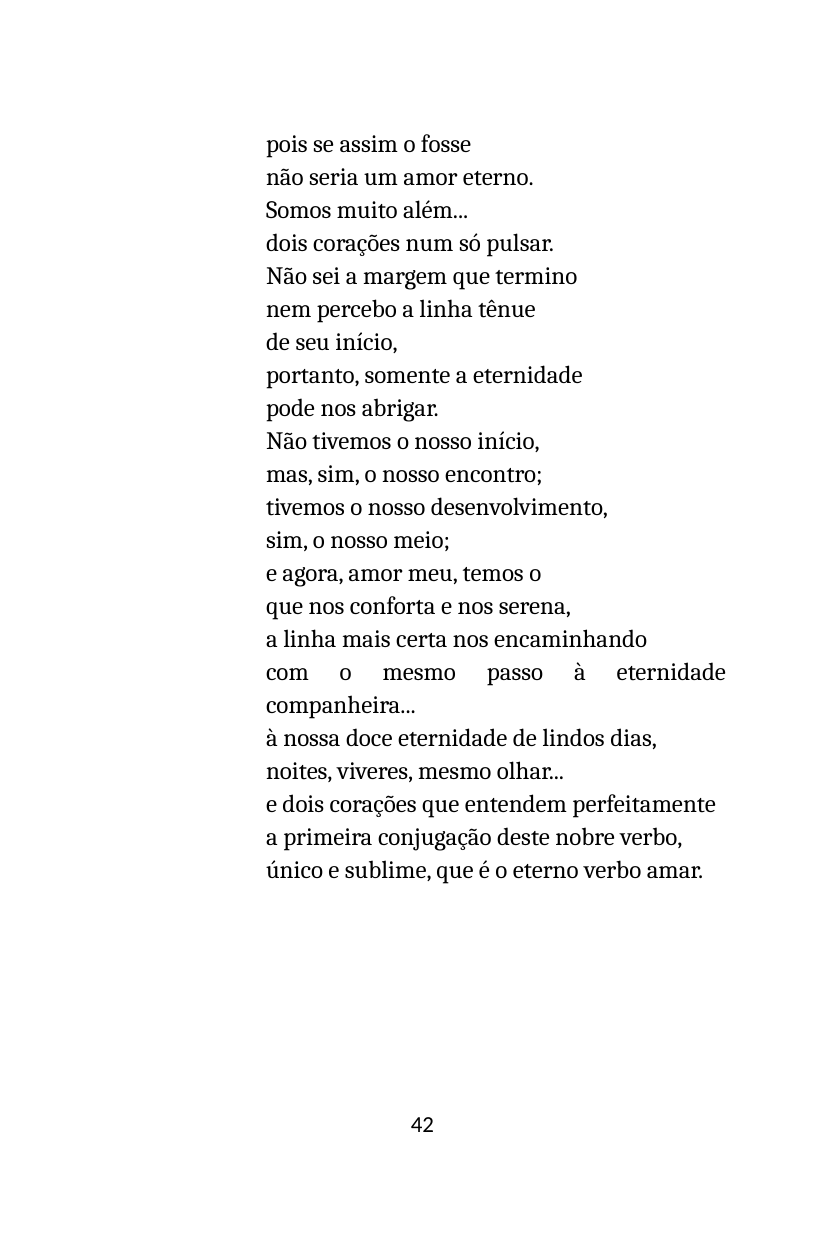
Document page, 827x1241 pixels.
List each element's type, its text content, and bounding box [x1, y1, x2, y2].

text pois se assim o fosse [266, 130, 726, 159]
text Não sei a margem que termino [266, 262, 726, 291]
text Somos muito além... [266, 196, 726, 225]
text e agora, amor meu, temos o [266, 559, 726, 588]
text portanto, somente a eternidade [266, 361, 726, 390]
text com o mesmo passo à eternidade companheira... [266, 658, 726, 720]
text Não tivemos o nosso início, [266, 427, 726, 456]
text à nossa doce eternidade de lindos dias, [266, 724, 726, 753]
text a primeira conjugação deste nobre verbo, [266, 823, 726, 852]
text a linha mais certa nos encaminhando [266, 625, 726, 654]
text não seria um amor eterno. [266, 163, 726, 192]
text dois corações num só pulsar. [266, 229, 726, 258]
text nem percebo a linha tênue [266, 295, 726, 324]
text noites, viveres, mesmo olhar... [266, 757, 726, 786]
text mas, sim, o nosso encontro; [266, 460, 726, 489]
text de seu início, [266, 328, 726, 357]
text que nos conforta e nos serena, [266, 592, 726, 621]
text sim, o nosso meio; [266, 526, 726, 555]
text único e sublime, que é o eterno verbo amar. [266, 856, 726, 885]
text e dois corações que entendem perfeitamente [266, 790, 726, 819]
text pode nos abrigar. [266, 394, 726, 423]
text tivemos o nosso desenvolvimento, [266, 493, 726, 522]
